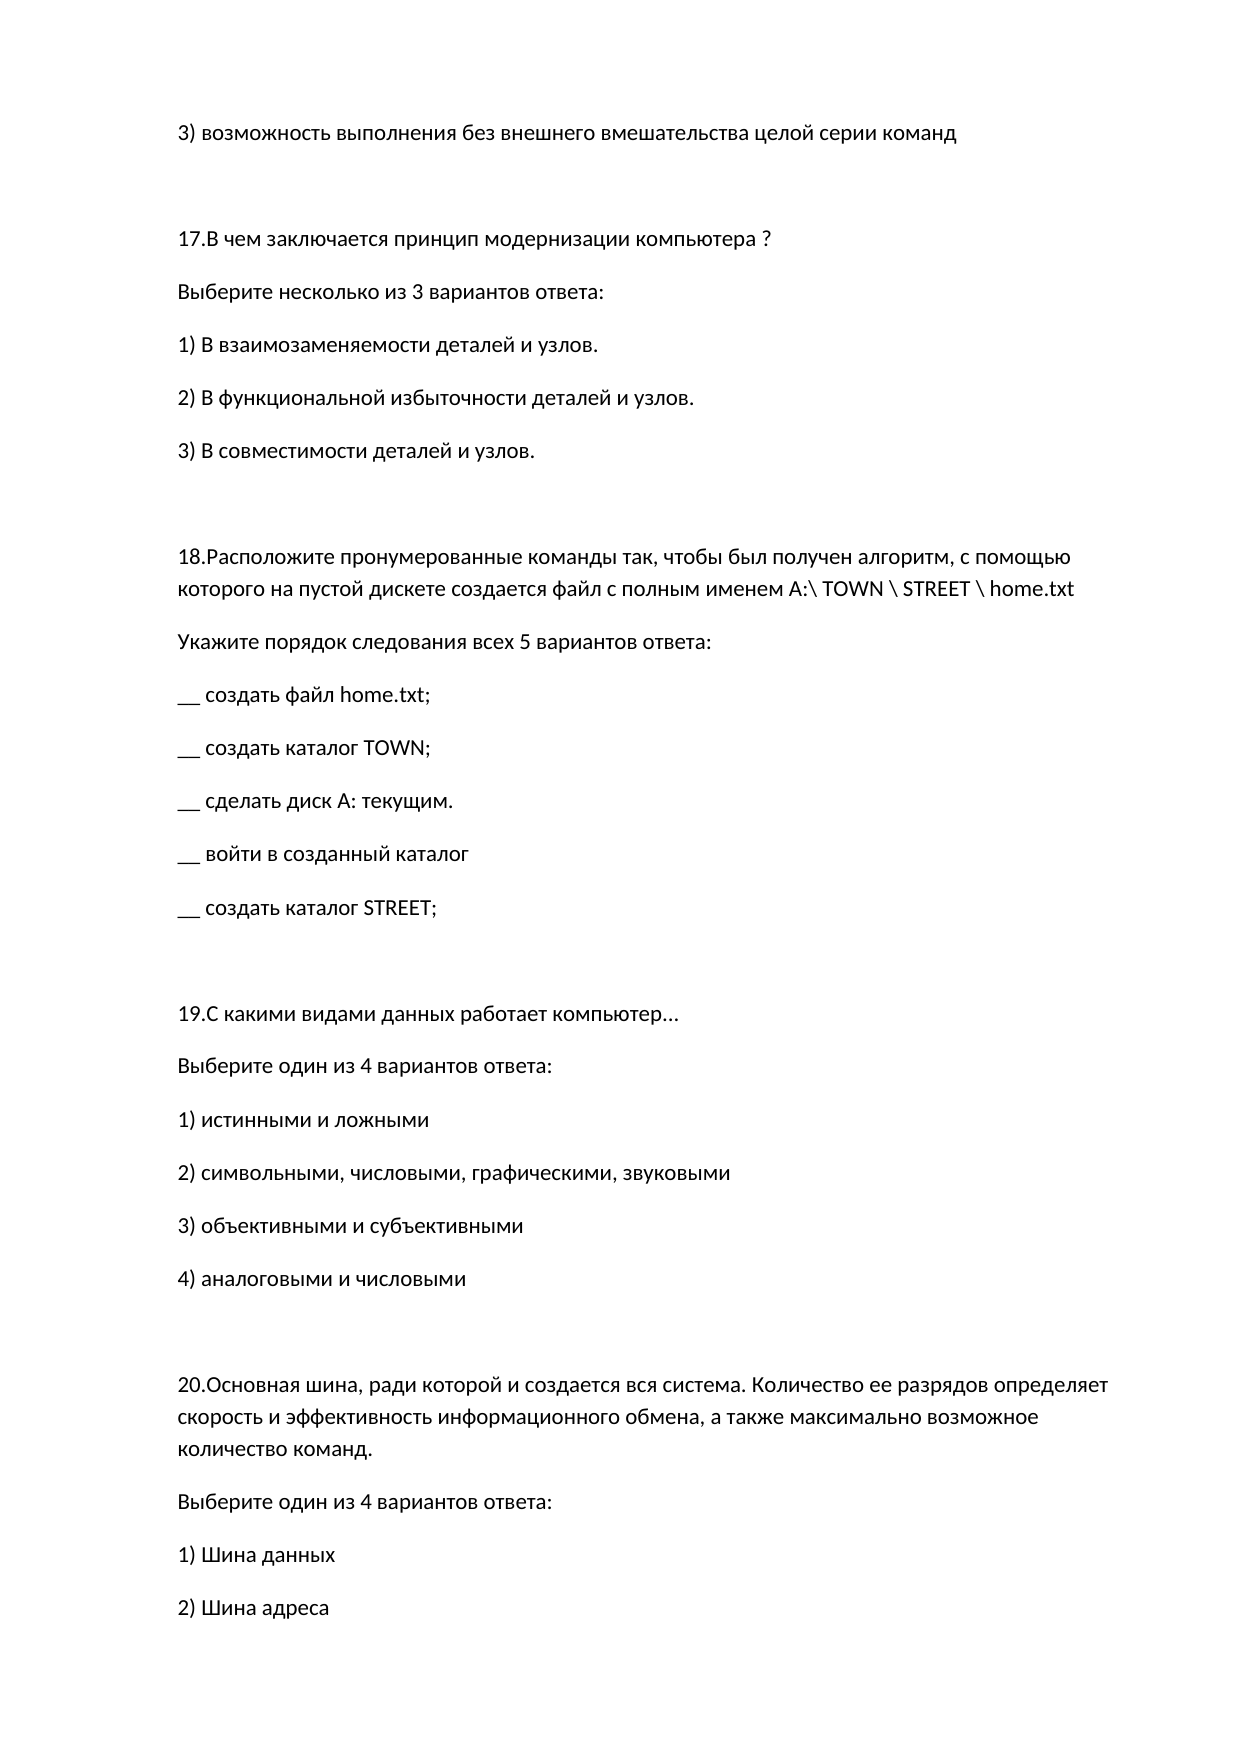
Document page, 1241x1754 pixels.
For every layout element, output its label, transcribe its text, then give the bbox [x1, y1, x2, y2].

text 1) Шина данных [177, 1540, 1152, 1568]
text 3) В совместимости деталей и узлов. [177, 436, 1152, 464]
text Выберите один из 4 вариантов ответа: [177, 1487, 1152, 1515]
text 19.С какими видами данных работает компьютер... [177, 999, 1152, 1027]
text 17.В чем заключается принцип модернизации компьютера ? [177, 224, 1152, 252]
text __ сделать диск А: текущим. [177, 787, 1152, 814]
text 2) В функциональной избыточности деталей и узлов. [177, 383, 1152, 411]
text __ создать файл home.txt; [177, 681, 1152, 708]
text 1) В взаимозаменяемости деталей и узлов. [177, 330, 1152, 358]
text __ войти в созданный каталог [177, 839, 1152, 868]
text 2) Шина адреса [177, 1593, 1152, 1621]
text Укажите порядок следования всех 5 вариантов ответа: [177, 627, 1152, 656]
text 20.Основная шина, ради которой и создается вся система. Количество ее разрядов определяет скорость и эффективность информационного обмена, а также максимально возможное количество команд. [177, 1370, 1152, 1462]
text 2) символьными, числовыми, графическими, звуковыми [177, 1158, 1152, 1186]
text __ создать каталог TOWN; [177, 733, 1152, 762]
text 1) истинными и ложными [177, 1105, 1152, 1133]
text Выберите один из 4 вариантов ответа: [177, 1052, 1152, 1080]
text 3) возможность выполнения без внешнего вмешательства целой серии команд [177, 118, 1152, 146]
text 4) аналоговыми и числовыми [177, 1264, 1152, 1292]
text __ создать каталог STREET; [177, 893, 1152, 921]
text Выберите несколько из 3 вариантов ответа: [177, 277, 1152, 305]
text 18.Расположите пронумерованные команды так, чтобы был получен алгоритм, с помощью которого на пустой дискете создается файл с полным именем А:\ TOWN \ STREET \ home.txt [177, 542, 1152, 602]
text 3) объективными и субъективными [177, 1211, 1152, 1239]
